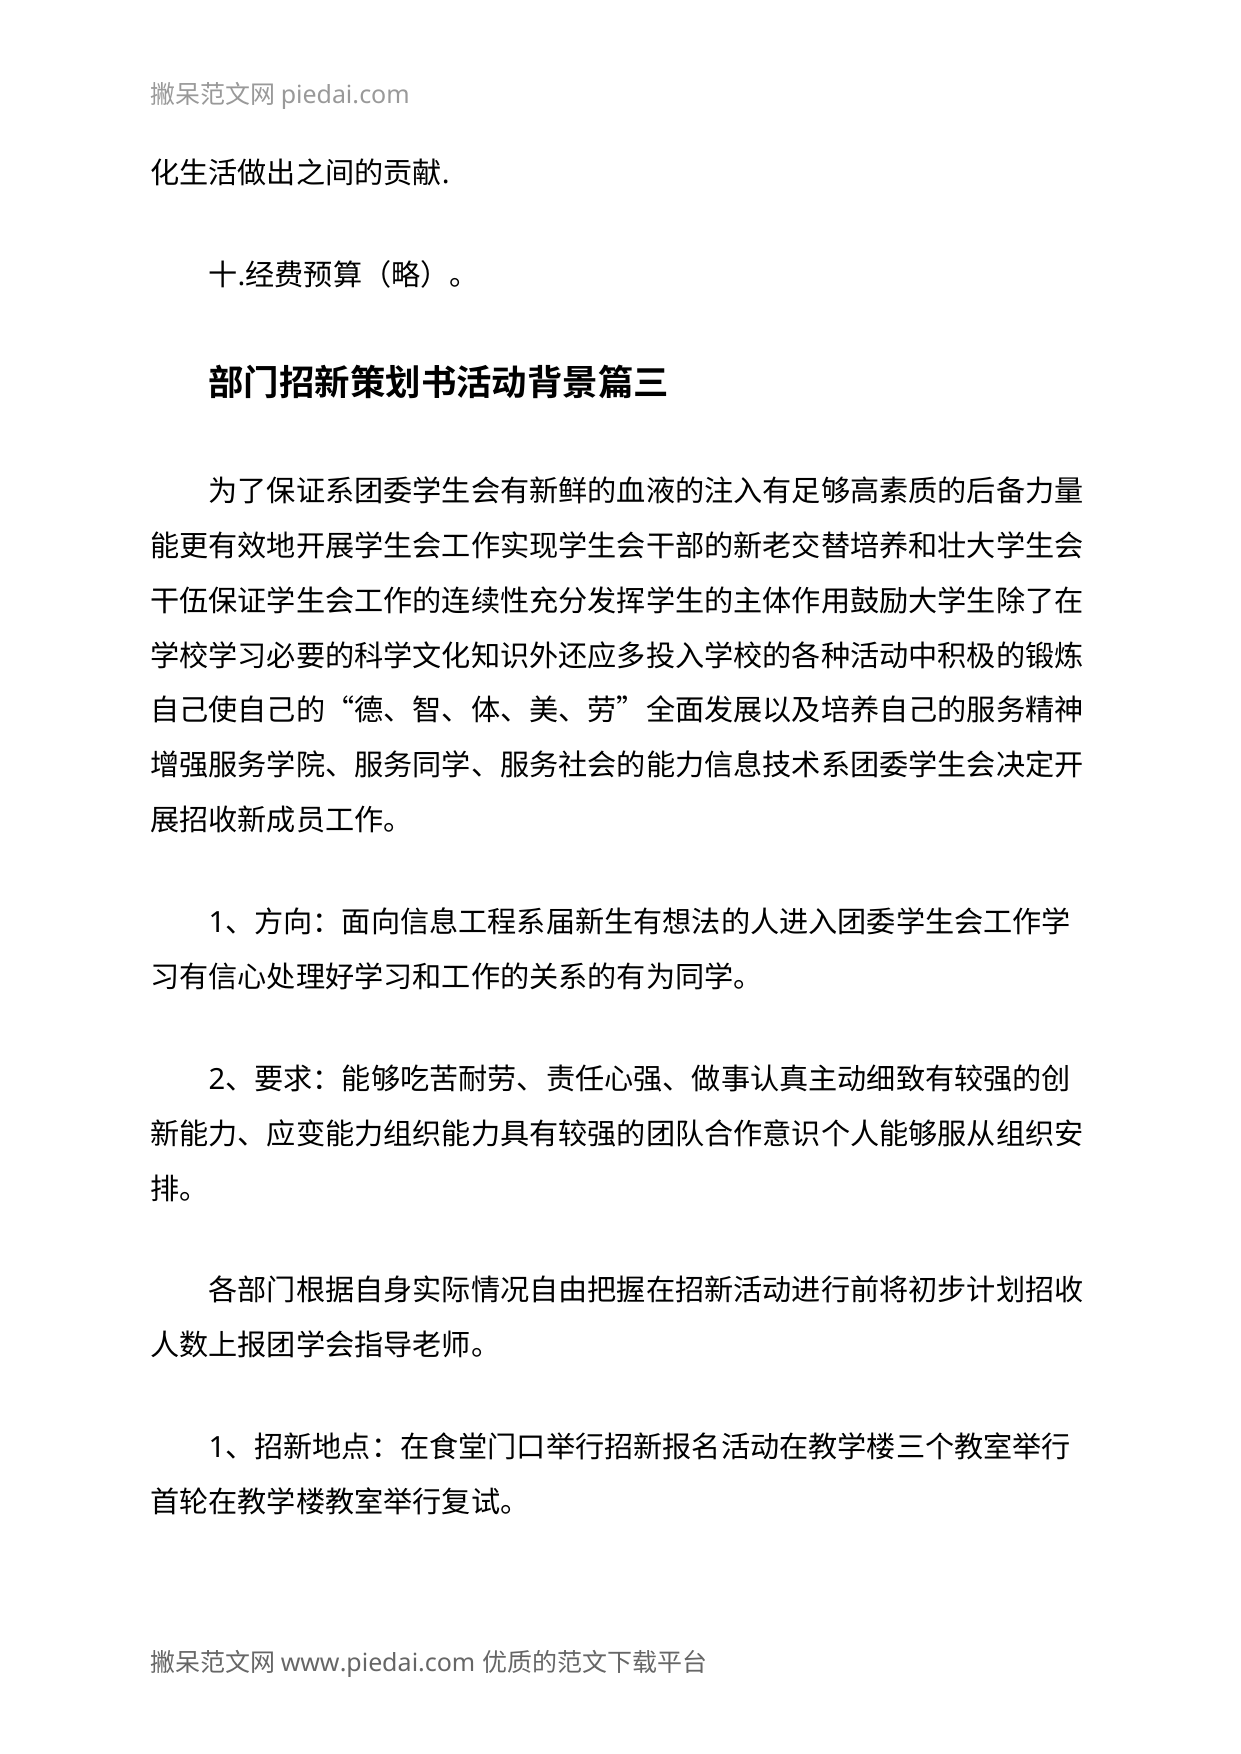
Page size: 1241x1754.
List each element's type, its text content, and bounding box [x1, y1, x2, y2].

text 部门招新策划书活动背景篇三 [150, 354, 1090, 405]
text 各部门根据自身实际情况自由把握在招新活动进行前将初步计划招收人数上报团学会指导老师。 [150, 1267, 1090, 1364]
text 1、招新地点：在食堂门口举行招新报名活动在教学楼三个教室举行首轮在教学楼教室举行复试。 [150, 1424, 1090, 1521]
text 为了保证系团委学生会有新鲜的血液的注入有足够高素质的后备力量能更有效地开展学生会工作实现学生会干部的新老交替培养和壮大学生会干伍保证学生会工作的连续性充分发挥学生的主体作用鼓励大学生除了在学校学习必要的科学文化知识外还应多投入学校的各种活动中积极的锻炼自己使自己的“德、智、体、美、劳”全面发展以及培养自己的服务精神增强服务学院、服务同学、服务社会的能力信息技术系团委学生会决定开展招收新成员工作。 [150, 467, 1090, 839]
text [150, 150, 1090, 192]
text 2、要求：能够吃苦耐劳、责任心强、做事认真主动细致有较强的创新能力、应变能力组织能力具有较强的团队合作意识个人能够服从组织安排。 [150, 1055, 1090, 1207]
text 十.经费预算（略）。 [150, 252, 1090, 294]
text 1、方向：面向信息工程系届新生有想法的人进入团委学生会工作学习有信心处理好学习和工作的关系的有为同学。 [150, 898, 1090, 996]
